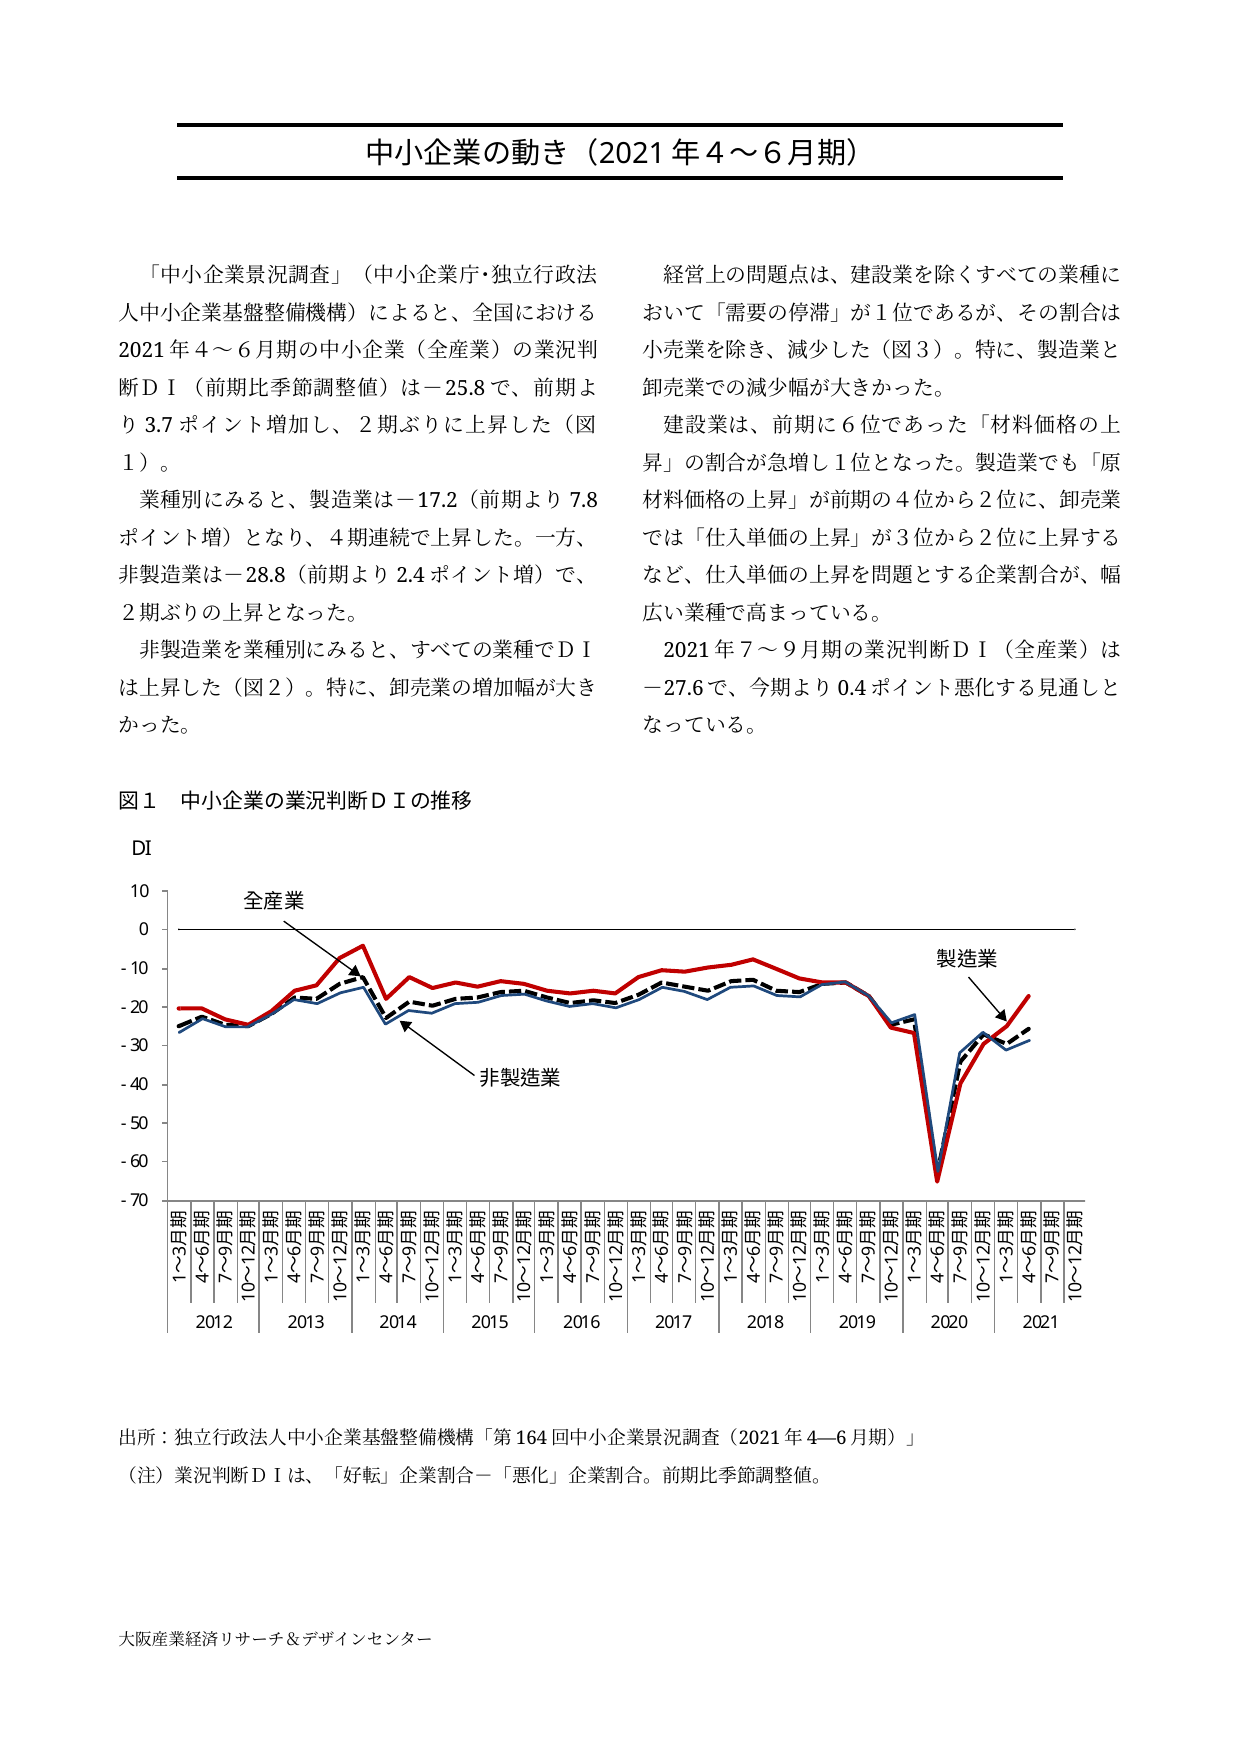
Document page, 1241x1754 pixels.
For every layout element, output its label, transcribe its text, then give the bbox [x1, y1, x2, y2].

table_header 中小企業の動き（2021年４～６月期） [177, 127, 1063, 176]
text 図１ 中小企業の業況判断ＤＩの推移 [118, 780, 1122, 818]
text 建設業は、前期に６位であった「材料価格の上昇」の割合が急増し１位となった。製造業でも「原材料価格の上昇」が前期の４位から２位に、卸売業では「仕入単価の上昇」が３位から２位に上昇するなど、仕入単価の上昇を問題とする企業割合が、幅広い業種で高まっている。 [642, 405, 1122, 630]
text （注）業況判断ＤＩは、「好転」企業割合－「悪化」企業割合。前期比季節調整値。 [118, 1455, 1122, 1493]
text 「中小企業景況調査」（中小企業庁･独立行政法人中小企業基盤整備機構）によると、全国における2021年４～６月期の中小企業（全産業）の業況判断ＤＩ（前期比季節調整値）は－25.8で、前期より3.7ポイント増加し、２期ぶりに上昇した（図１）。 [118, 255, 598, 480]
text 2021年７～９月期の業況判断ＤＩ（全産業）は、－27.6で、今期より0.4ポイント悪化する見通しとなっている。 [642, 630, 1122, 743]
text 経営上の問題点は、建設業を除くすべての業種において「需要の停滞」が１位であるが、その割合は小売業を除き、減少した（図３）。特に、製造業と卸売業での減少幅が大きかった。 [642, 255, 1122, 405]
text 業種別にみると、製造業は－17.2（前期より7.8ポイント増）となり、４期連続で上昇した。一方、非製造業は－28.8（前期より2.4ポイント増）で、２期ぶりの上昇となった。 [118, 480, 598, 630]
text 非製造業を業種別にみると、すべての業種でＤＩは上昇した（図２）。特に、卸売業の増加幅が大きかった。 [118, 630, 598, 743]
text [118, 818, 1122, 1455]
